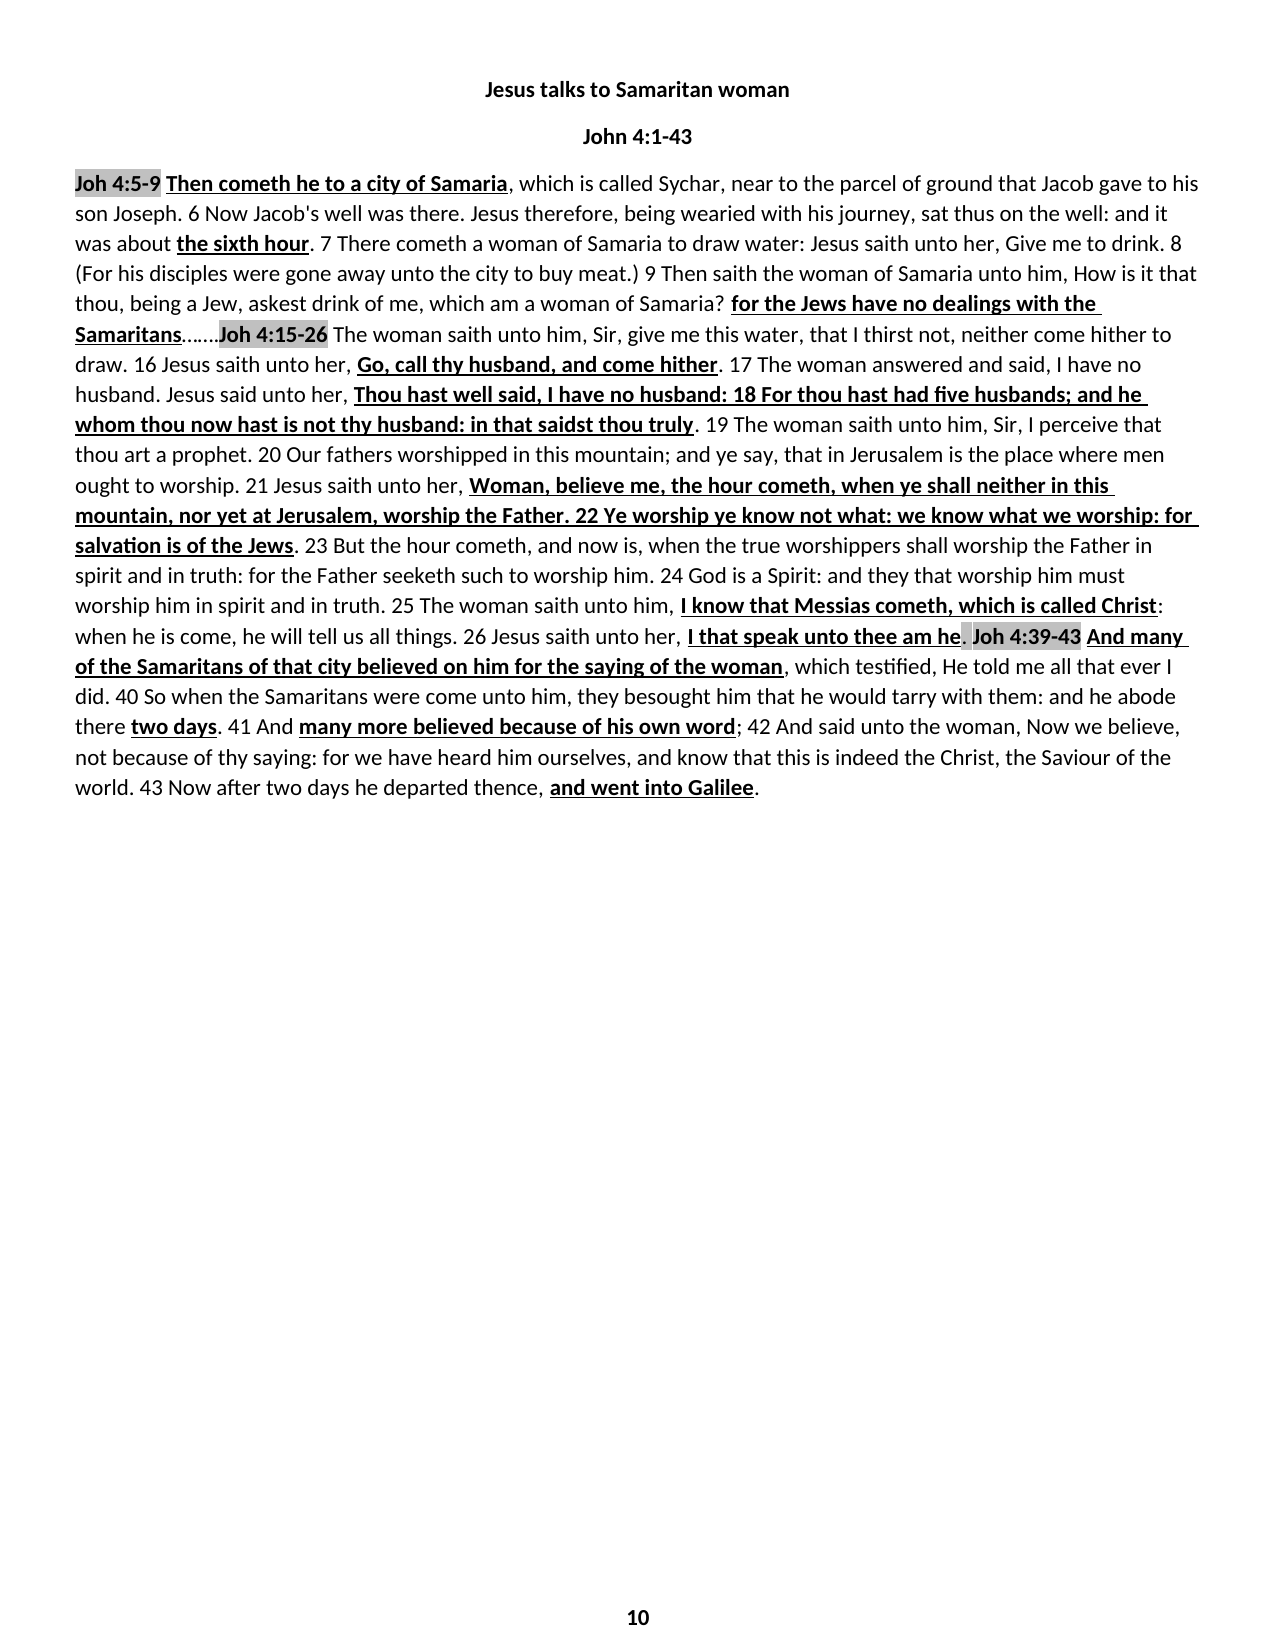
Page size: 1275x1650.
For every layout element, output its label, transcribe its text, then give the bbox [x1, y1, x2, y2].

text Jesus talks to Samaritan woman [75, 75, 1200, 103]
text John 4:1-43 [75, 122, 1200, 150]
text Joh 4:5-9 Then cometh he to a city of Samaria, which is called Sychar, near to the parcel of ground that Jacob gave to his son Joseph. 6 Now Jacob's well was there. Jesus therefore, being wearied with his journey, sat thus on the well: and it was about the sixth hour. 7 There cometh a woman of Samaria to draw water: Jesus saith unto her, Give me to drink. 8 (For his disciples were gone away unto the city to buy meat.) 9 Then saith the woman of Samaria unto him, How is it that thou, being a Jew, askest drink of me, which am a woman of Samaria? for the Jews have no dealings with the Samaritans…….Joh 4:15-26 The woman saith unto him, Sir, give me this water, that I thirst not, neither come hither to draw. 16 Jesus saith unto her, Go, call thy husband, and come hither. 17 The woman answered and said, I have no husband. Jesus said unto her, Thou hast well said, I have no husband: 18 For thou hast had five husbands; and he whom thou now hast is not thy husband: in that saidst thou truly. 19 The woman saith unto him, Sir, I perceive that thou art a prophet. 20 Our fathers worshipped in this mountain; and ye say, that in Jerusalem is the place where men ought to worship. 21 Jesus saith unto her, Woman, believe me, the hour cometh, when ye shall neither in this mountain, nor yet at Jerusalem, worship the Father. 22 Ye worship ye know not what: we know what we worship: for salvation is of the Jews. 23 But the hour cometh, and now is, when the true worshippers shall worship the Father in spirit and in truth: for the Father seeketh such to worship him. 24 God is a Spirit: and they that worship him must worship him in spirit and in truth. 25 The woman saith unto him, I know that Messias cometh, which is called Christ: when he is come, he will tell us all things. 26 Jesus saith unto her, I that speak unto thee am he. Joh 4:39-43 And many of the Samaritans of that city believed on him for the saying of the woman, which testified, He told me all that ever I did. 40 So when the Samaritans were come unto him, they besought him that he would tarry with them: and he abode there two days. 41 And many more believed because of his own word; 42 And said unto the woman, Now we believe, not because of thy saying: for we have heard him ourselves, and know that this is indeed the Christ, the Saviour of the world. 43 Now after two days he departed thence, and went into Galilee. [75, 169, 1200, 801]
